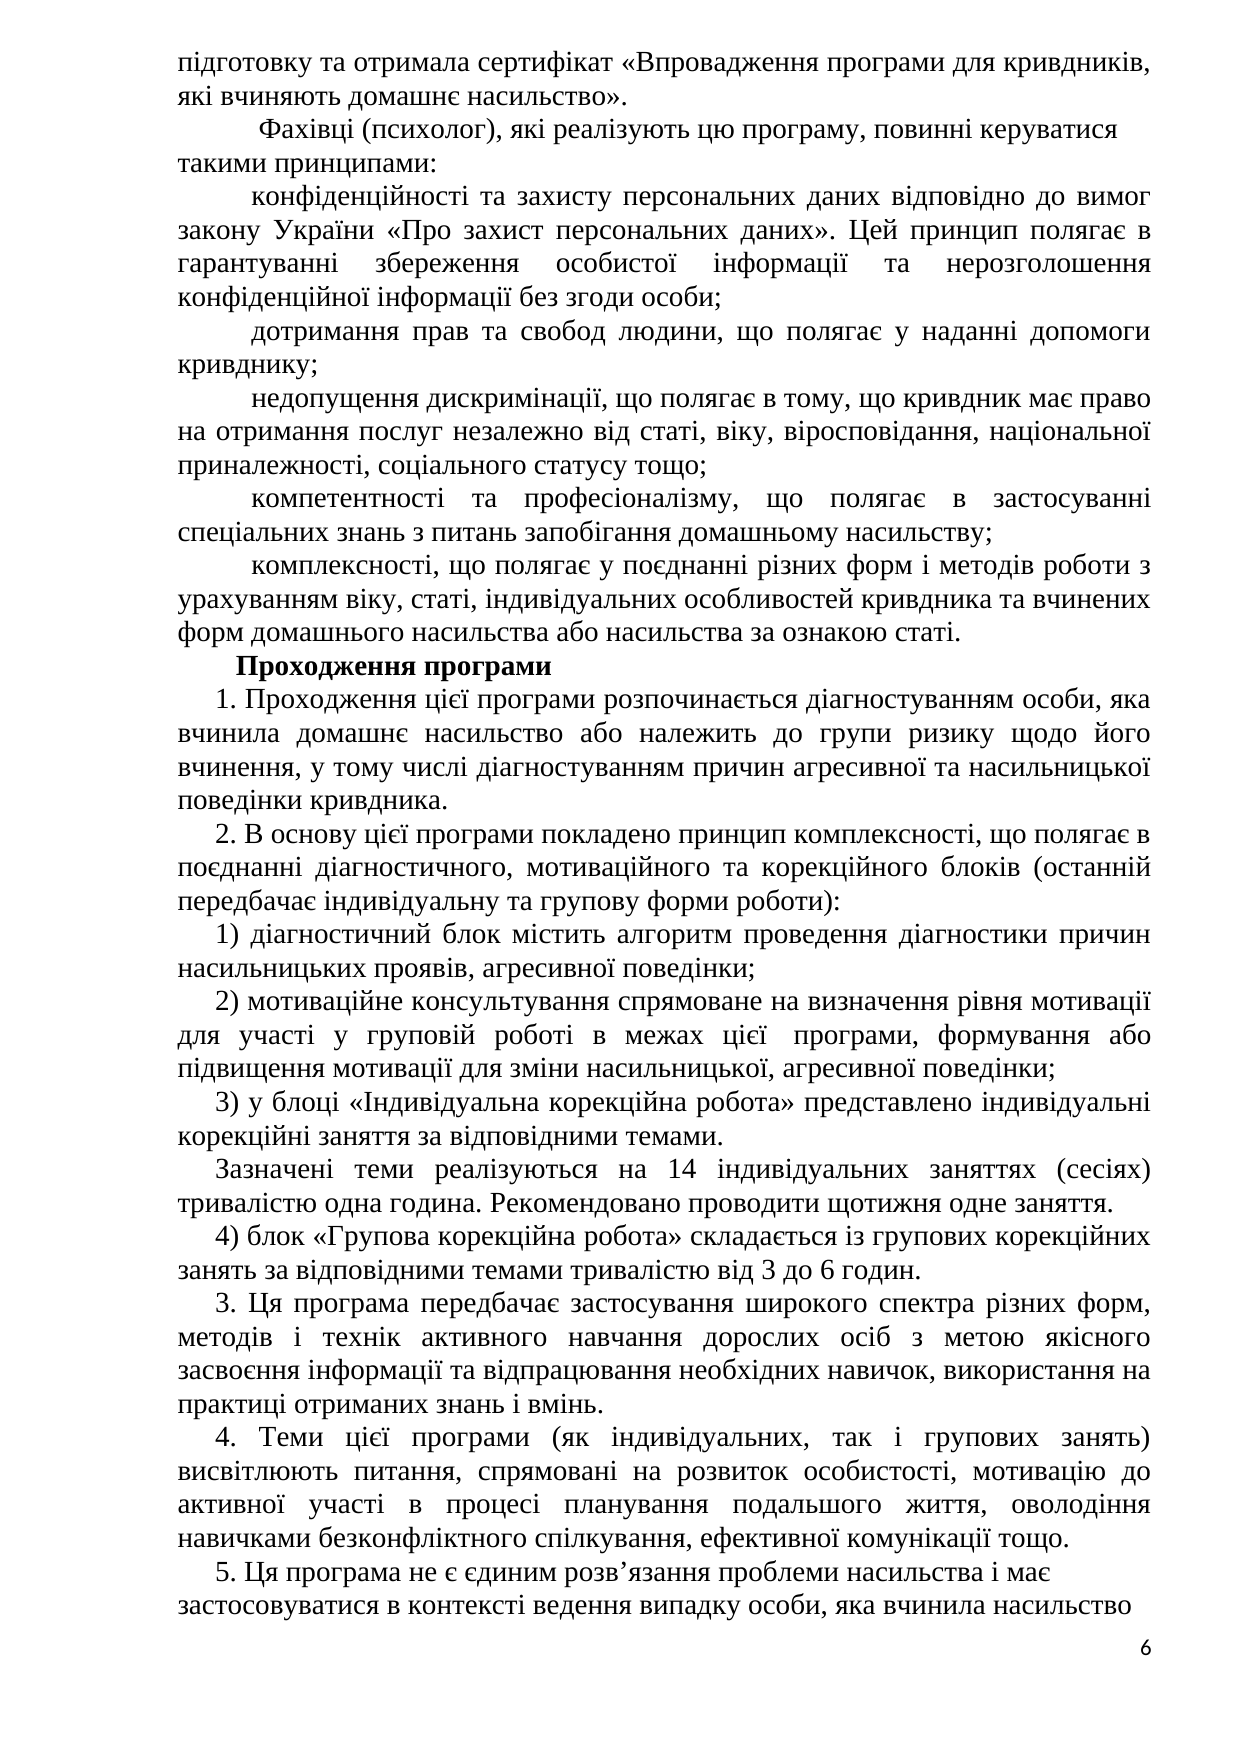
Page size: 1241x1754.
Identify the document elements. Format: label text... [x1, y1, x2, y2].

text 2) мотиваційне консультування спрямоване на визначення рівня мотивації для участі у груповій роботі в межах цієї програми, формування або підвищення мотивації для зміни насильницької, агресивної поведінки; [177, 983, 1152, 1084]
text Проходження програми [177, 648, 1152, 682]
text недопущення дискримінації, що полягає в тому, що кривдник має право на отримання послуг незалежно від статі, віку, віросповідання, національної приналежності, соціального статусу тощо; [177, 380, 1152, 480]
text 4. Теми цієї програми (як індивідуальних, так і групових занять) висвітлюють питання, спрямовані на розвиток особистості, мотивацію до активної участі в процесі планування подальшого життя, оволодіння навичками безконфліктного спілкування, ефективної комунікації тощо. [177, 1419, 1152, 1554]
text 3. Ця програма передбачає застосування широкого спектра різних форм, методів і технік активного навчання дорослих осіб з метою якісного засвоєння інформації та відпрацювання необхідних навичок, використання на практиці отриманих знань і вмінь. [177, 1285, 1152, 1419]
text 1) діагностичний блок містить алгоритм проведення діагностики причин насильницьких проявів, агресивної поведінки; [177, 916, 1152, 983]
text компетентності та професіоналізму, що полягає в застосуванні спеціальних знань з питань запобігання домашньому насильству; [177, 480, 1152, 547]
text комплексності, що полягає у поєднанні різних форм і методів роботи з урахуванням віку, статі, індивідуальних особливостей кривдника та вчинених форм домашнього насильства або насильства за ознакою статі. [177, 547, 1152, 648]
text дотримання прав та свобод людини, що полягає у наданні допомоги кривднику; [177, 313, 1152, 380]
text Зазначені теми реалізуються на 14 індивідуальних заняттях (сесіях) тривалістю одна година. Рекомендовано проводити щотижня одне заняття. [177, 1151, 1152, 1218]
text конфіденційності та захисту персональних даних відповідно до вимог закону України «Про захист персональних даних». Цей принцип полягає в гарантуванні збереження особистої інформації та нерозголошення конфіденційної інформації без згоди особи; [177, 178, 1152, 313]
text 1. Проходження цієї програми розпочинається діагностуванням особи, яка вчинила домашнє насильство або належить до групи ризику щодо його вчинення, у тому числі діагностуванням причин агресивної та насильницької поведінки кривдника. [177, 682, 1152, 816]
text Фахівці (психолог), які реалізують цю програму, повинні керуватися такими принципами: [177, 111, 1152, 178]
text 4) блок «Групова корекційна робота» складається із групових корекційних занять за відповідними темами тривалістю від 3 до 6 годин. [177, 1218, 1152, 1285]
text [177, 1554, 1152, 1621]
text 3) у блоці «Індивідуальна корекційна робота» представлено індивідуальні корекційні заняття за відповідними темами. [177, 1084, 1152, 1151]
text 2. В основу цієї програми покладено принцип комплексності, що полягає в поєднанні діагностичного, мотиваційного та корекційного блоків (останній передбачає індивідуальну та групову форми роботи): [177, 816, 1152, 916]
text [177, 44, 1152, 111]
